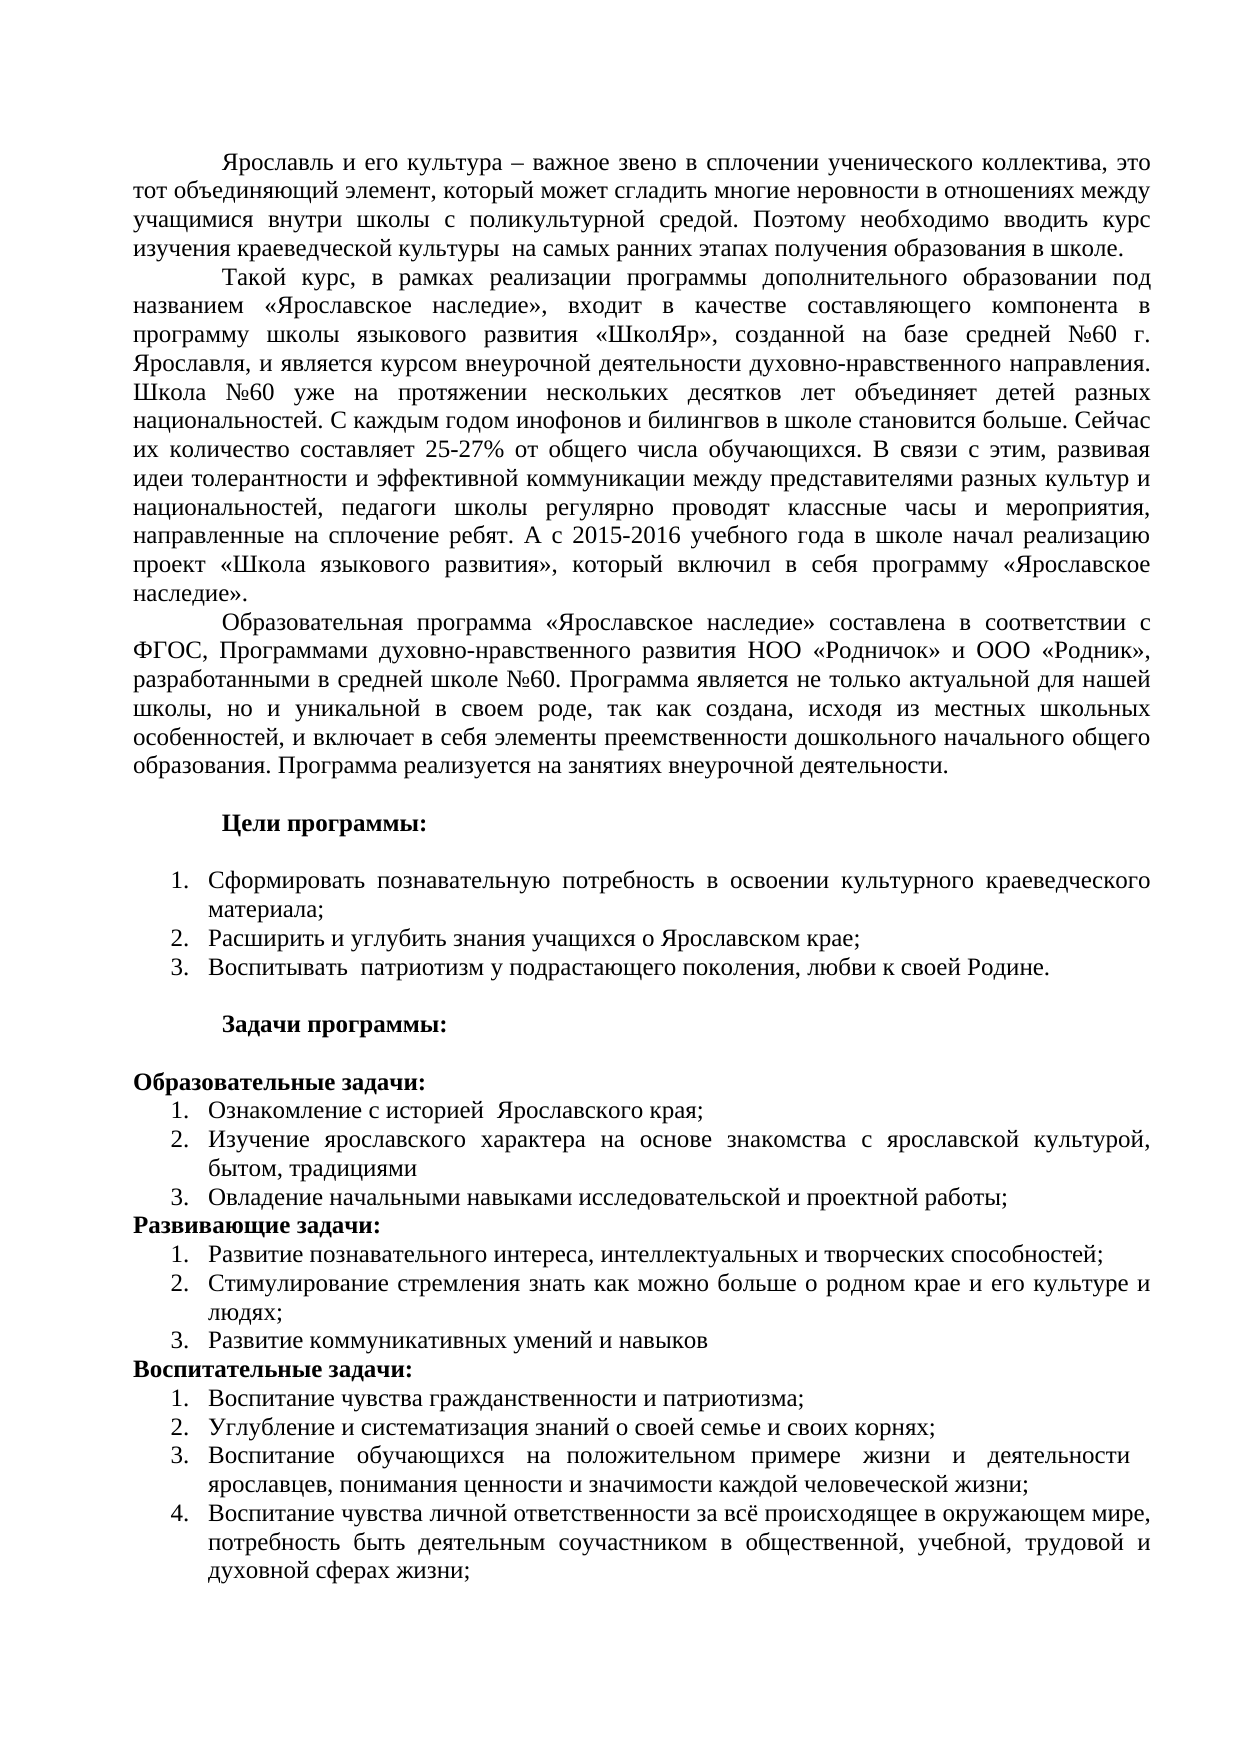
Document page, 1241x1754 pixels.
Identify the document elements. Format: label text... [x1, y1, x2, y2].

text Развивающие задачи: [133, 1211, 1152, 1239]
text Такой курс, в рамках реализации программы дополнительного образовании под названием «Ярославское наследие», входит в качестве составляющего компонента в программу школы языкового развития «ШколЯр», созданной на базе средней №60 г. Ярославля, и является курсом внеурочной деятельности духовно-нравственного направления. Школа №60 уже на протяжении нескольких десятков лет объединяет детей разных национальностей. С каждым годом инофонов и билингвов в школе становится больше. Сейчас их количество составляет 25-27% от общего числа обучающихся. В связи с этим, развивая идеи толерантности и эффективной коммуникации между представителями разных культур и национальностей, педагоги школы регулярно проводят классные часы и мероприятия, направленные на сплочение ребят. А с 2015-2016 учебного года в школе начал реализацию проект «Школа языкового развития», который включил в себя программу «Ярославское наследие». [133, 262, 1152, 607]
text Образовательная программа «Ярославское наследие» составлена в соответствии с ФГОС, Программами духовно-нравственного развития НОО «Родничок» и ООО «Родник», разработанными в средней школе №60. Программа является не только актуальной для нашей школы, но и уникальной в своем роде, так как создана, исходя из местных школьных особенностей, и включает в себя элементы преемственности дошкольного начального общего образования. Программа реализуется на занятиях внеурочной деятельности. [133, 607, 1152, 779]
text Образовательные задачи: [133, 1067, 1152, 1096]
list Сформировать познавательную потребность в освоении культурного краеведческого материала; [170, 866, 1152, 923]
text Цели программы: [133, 808, 1152, 837]
list Воспитание обучающихся на положительном примере жизни и деятельности ярославцев, понимания ценности и значимости каждой человеческой жизни; [170, 1441, 1152, 1498]
list Расширить и углубить знания учащихся о Ярославском крае; [170, 923, 1152, 952]
text Воспитательные задачи: [133, 1354, 1152, 1383]
list Развитие коммуникативных умений и навыков [170, 1326, 1152, 1354]
list Изучение ярославского характера на основе знакомства с ярославской культурой, бытом, традициями [170, 1124, 1152, 1182]
list Развитие познавательного интереса, интеллектуальных и творческих способностей; [170, 1239, 1152, 1268]
list Стимулирование стремления знать как можно больше о родном крае и его культуре и людях; [170, 1268, 1152, 1326]
list Ознакомление с историей Ярославского края; [170, 1096, 1152, 1124]
list Воспитание чувства гражданственности и патриотизма; [170, 1383, 1152, 1412]
list Воспитание чувства личной ответственности за всё происходящее в окружающем мире, потребность быть деятельным соучастником в общественной, учебной, трудовой и духовной сферах жизни; [170, 1498, 1152, 1584]
text Ярославль и его культура – важное звено в сплочении ученического коллектива, это тот объединяющий элемент, который может сгладить многие неровности в отношениях между учащимися внутри школы с поликультурной средой. Поэтому необходимо вводить курс изучения краеведческой культуры на самых ранних этапах получения образования в школе. [133, 147, 1152, 262]
list Воспитывать патриотизм у подрастающего поколения, любви к своей Родине. [170, 952, 1152, 981]
list Углубление и систематизация знаний о своей семье и своих корнях; [170, 1412, 1152, 1441]
text Задачи программы: [133, 1009, 1152, 1038]
list Овладение начальными навыками исследовательской и проектной работы; [170, 1182, 1152, 1211]
